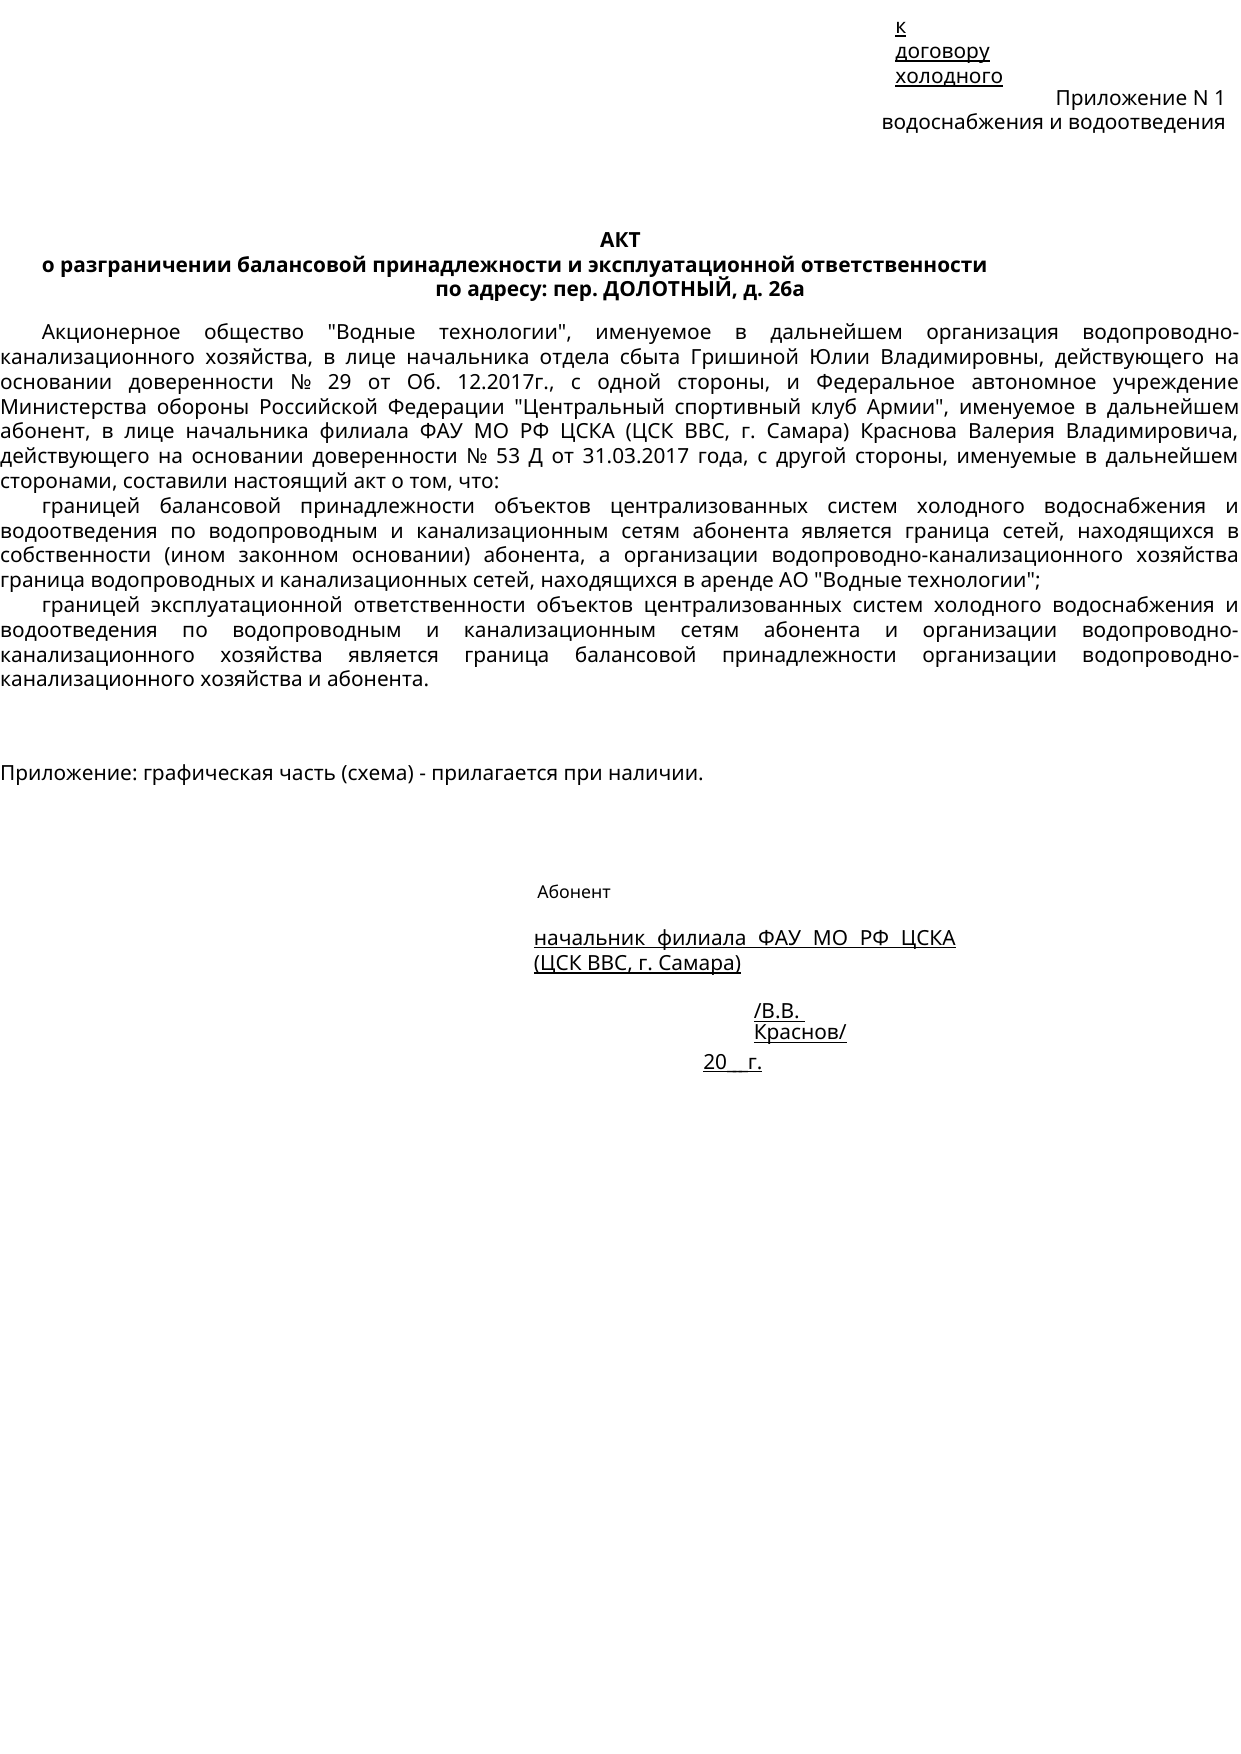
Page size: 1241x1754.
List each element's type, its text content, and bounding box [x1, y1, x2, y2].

text Приложение N 1 [0, 48, 1226, 109]
text по адресу: пер. ДОЛОТНЫЙ, д. 26а [0, 277, 1240, 301]
text границей эксплуатационной ответственности объектов централизованных систем холодного водоснабжения и водоотведения по водопроводным и канализационным сетям абонента и организации водопроводно-канализационного хозяйства является граница балансовой принадлежности организации водопроводно-канализационного хозяйства и абонента. [0, 593, 1240, 692]
text границей балансовой принадлежности объектов централизованных систем холодного водоснабжения и водоотведения по водопроводным и канализационным сетям абонента является граница сетей, находящихся в собственности (ином законном основании) абонента, а организации водопроводно-канализационного хозяйства граница водопроводных и канализационных сетей, находящихся в аренде АО "Водные технологии"; [0, 493, 1240, 593]
text АКТ [0, 228, 1240, 253]
text Акционерное общество "Водные технологии", именуемое в дальнейшем организация водопроводно-канализационного хозяйства, в лице начальника отдела сбыта Гришиной Юлии Владимировны, действующего на основании доверенности № 29 от Об. 12.2017г., с одной стороны, и Федеральное автономное учреждение Министерства обороны Российской Федерации "Центральный спортивный клуб Армии", именуемое в дальнейшем абонент, в лице начальника филиала ФАУ МО РФ ЦСКА (ЦСК ВВС, г. Самара) Краснова Валерия Владимировича, действующего на основании доверенности № 53 Д от 31.03.2017 года, с другой стороны, именуемые в дальнейшем сторонами, составили настоящий акт о том, что: [0, 320, 1240, 493]
text о разграничении балансовой принадлежности и эксплуатационной ответственности [0, 253, 1240, 277]
text Приложение: графическая часть (схема) - прилагается при наличии. [184, 764, 1240, 784]
text водоснабжения и водоотведения [825, 109, 1226, 134]
